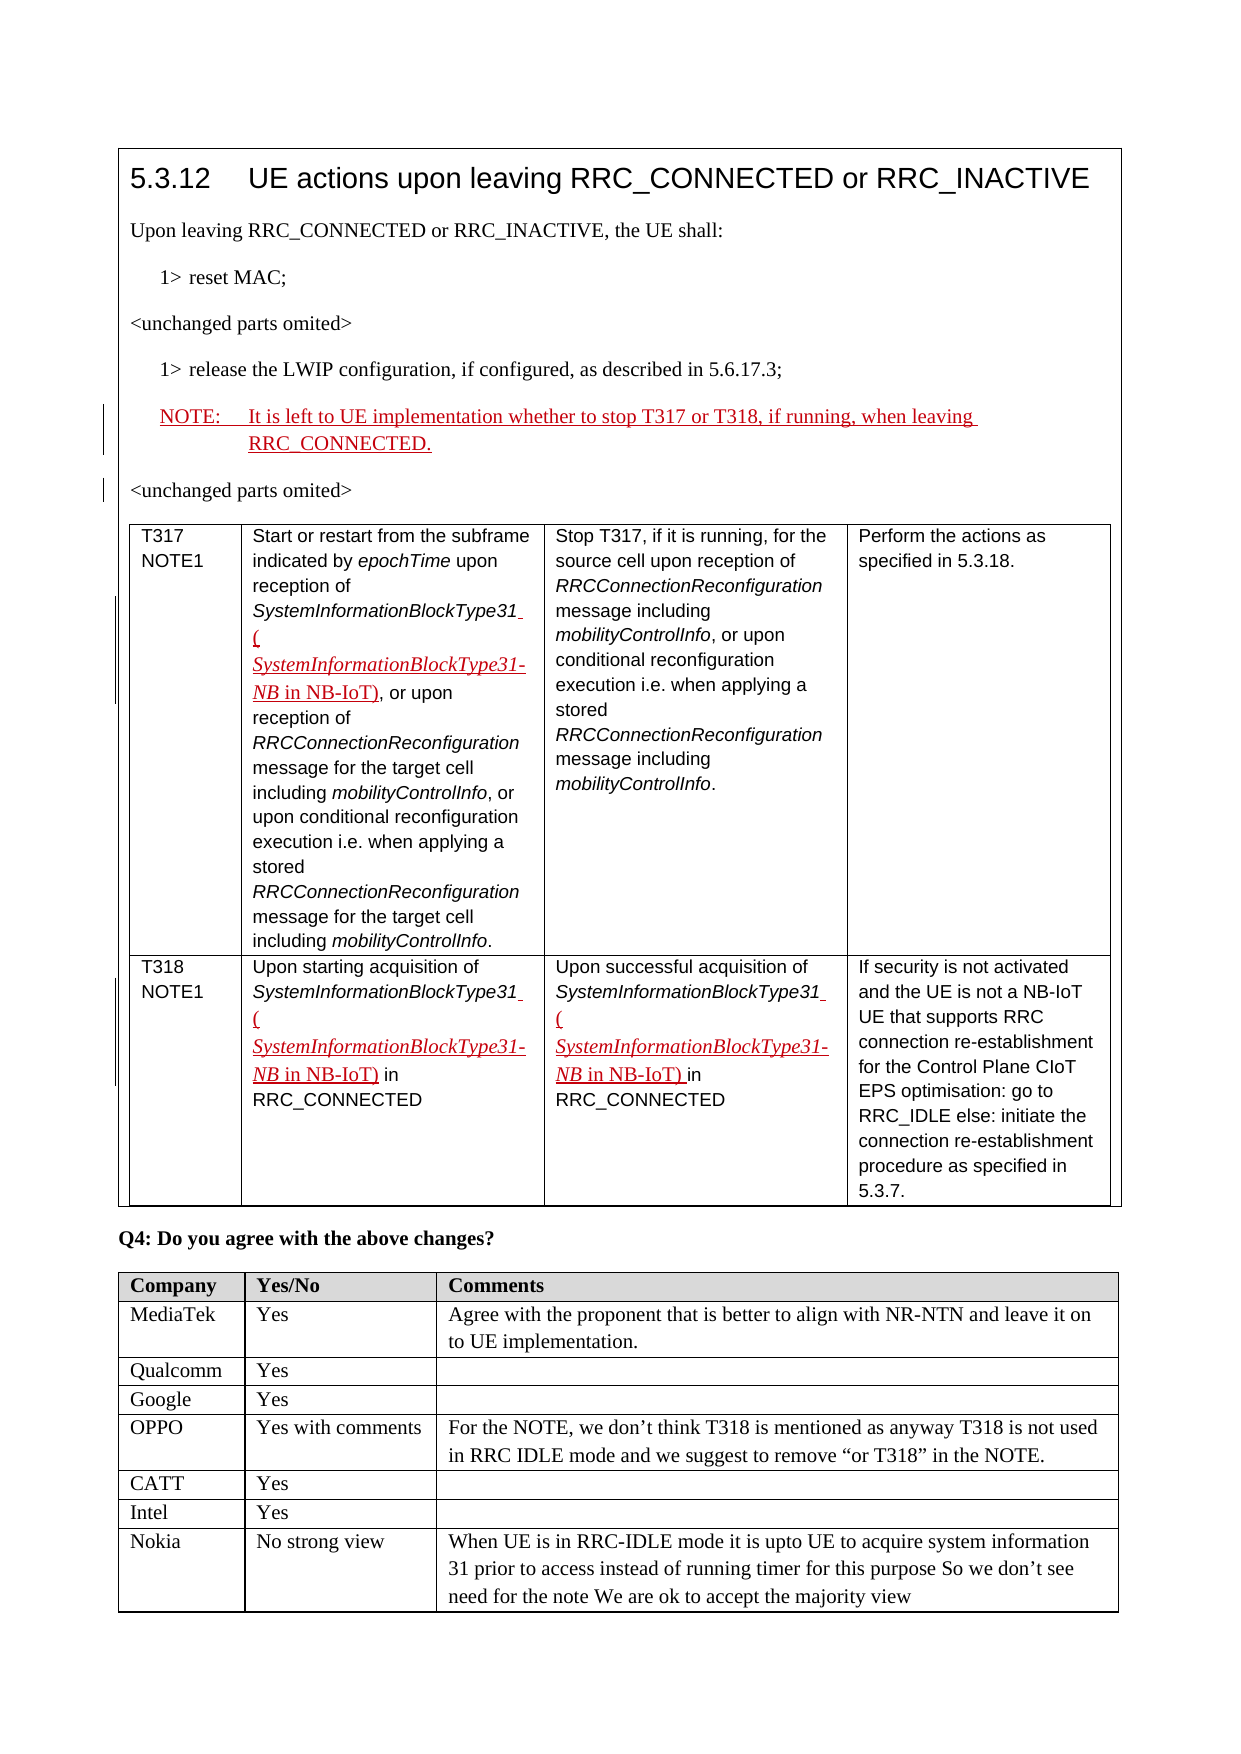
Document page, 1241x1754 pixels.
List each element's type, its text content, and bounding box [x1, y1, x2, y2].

table_cell Agree with the proponent that is better to align with NR-NTN and leave it on to UE implementation. [437, 1302, 1118, 1357]
table_cell Qualcomm [119, 1358, 244, 1385]
table_header Comments [437, 1273, 1118, 1301]
table_cell No strong view [246, 1529, 436, 1611]
table_cell CATT [119, 1471, 244, 1499]
table_cell Nokia [119, 1529, 244, 1611]
table_cell Yes [246, 1500, 436, 1528]
table_header Company [119, 1273, 244, 1301]
text Q4: Do you agree with the above changes? [118, 1226, 1122, 1249]
table_cell Yes [246, 1358, 436, 1385]
table_cell When UE is in RRC-IDLE mode it is upto UE to acquire system information 31 prior to access instead of running timer for this purpose So we don’t see need for the note We are ok to accept the majority view [437, 1529, 1118, 1611]
table_cell Yes [246, 1386, 436, 1414]
table_cell Yes [246, 1471, 436, 1499]
table_cell [437, 1358, 1118, 1385]
table_cell MediaTek [119, 1302, 244, 1357]
table_cell Yes [246, 1302, 436, 1357]
table_cell [437, 1500, 1118, 1528]
table_cell [437, 1471, 1118, 1499]
table_header Yes/No [246, 1273, 436, 1301]
table_cell For the NOTE, we don’t think T318 is mentioned as anyway T318 is not used in RRC IDLE mode and we suggest to remove “or T318” in the NOTE. [437, 1415, 1118, 1470]
table_cell Google [119, 1386, 244, 1414]
table_cell [437, 1386, 1118, 1414]
table_cell Intel [119, 1500, 244, 1528]
table_cell Yes with comments [246, 1415, 436, 1470]
table_header 5.3.12 UE actions upon leaving RRC_CONNECTED or RRC_INACTIVE Upon leaving RRC_CONNECTED or RRC_INACTIVE, the UE shall: 1> reset MAC; <unchanged parts omited> 1> release the LWIP configuration, if configured, as described in 5.6.17.3; <unchanged parts omited> [119, 149, 1121, 1206]
table_cell OPPO [119, 1415, 244, 1470]
